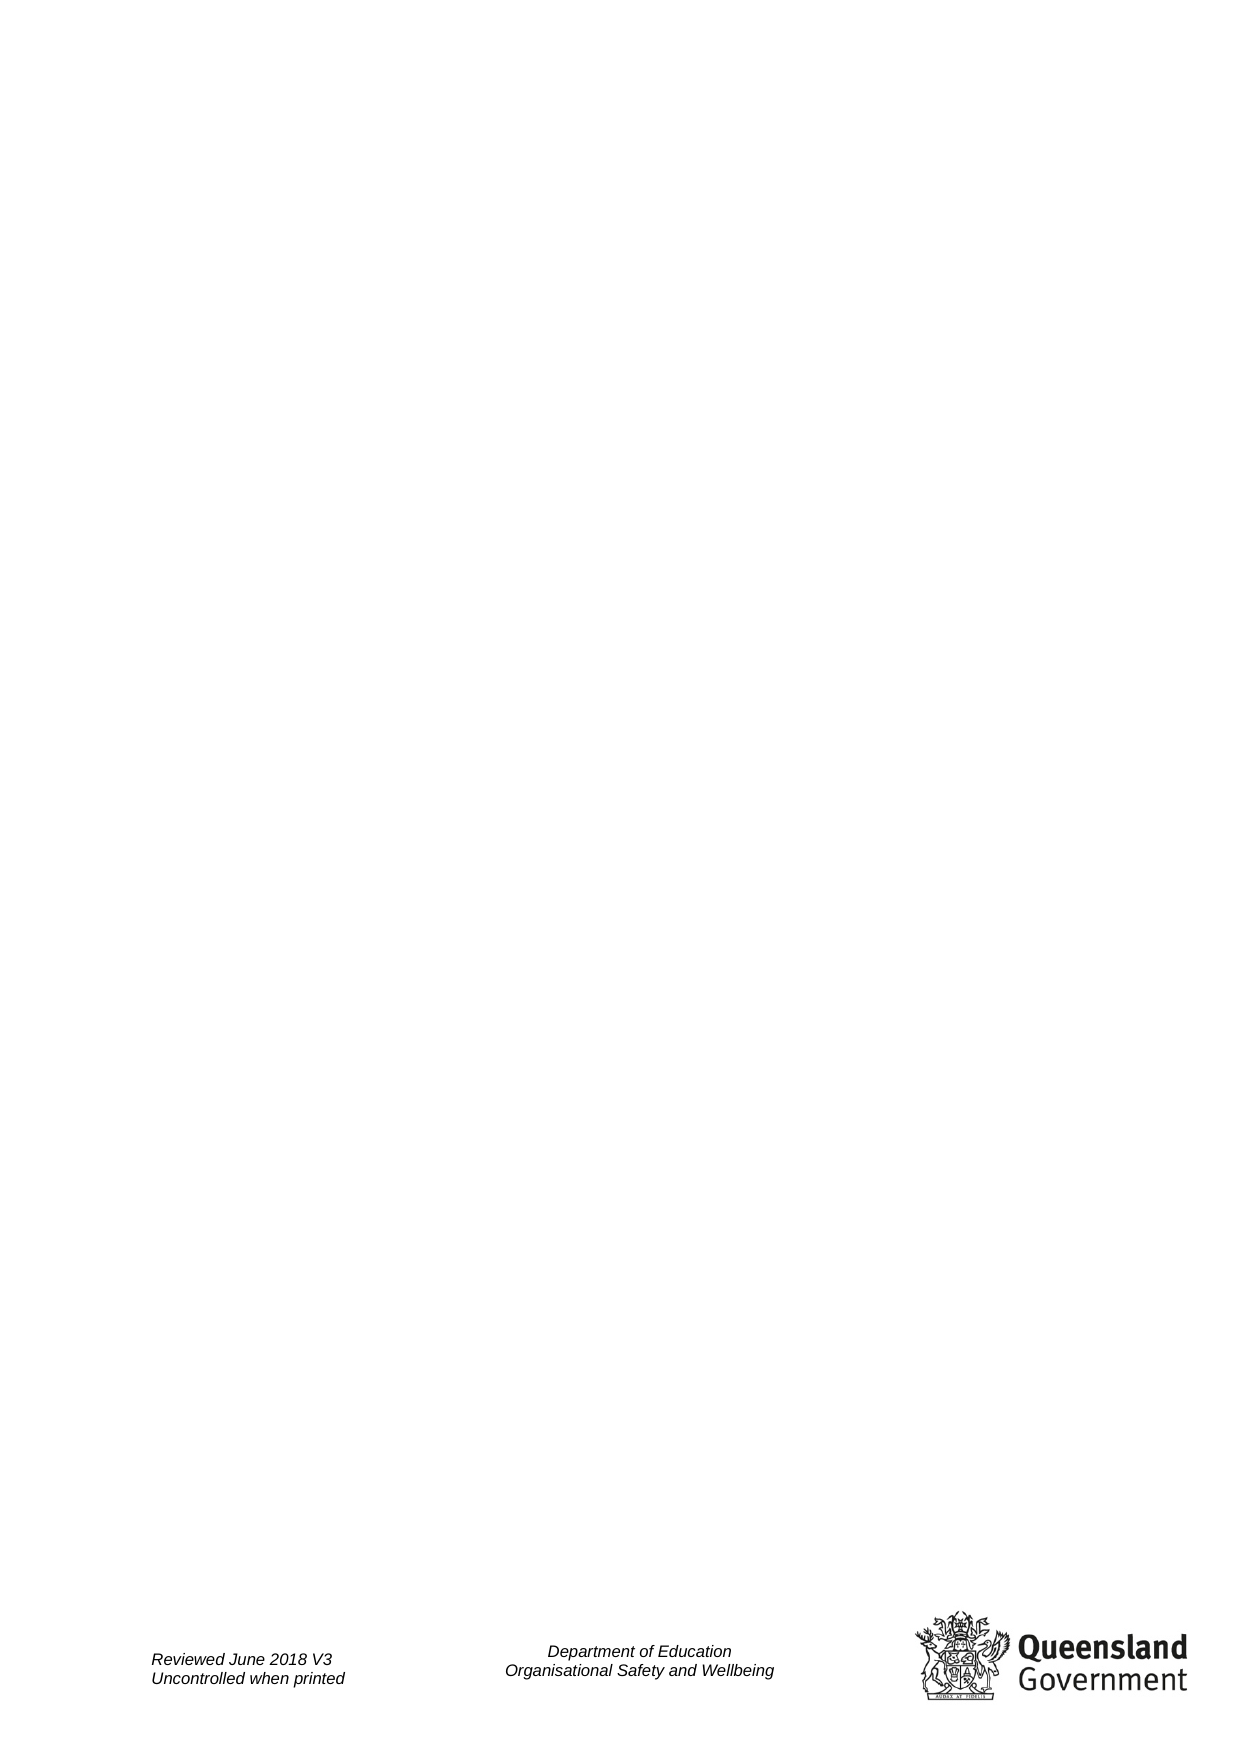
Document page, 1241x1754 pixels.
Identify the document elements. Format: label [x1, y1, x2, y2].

picture [0, 1581, 1228, 1741]
